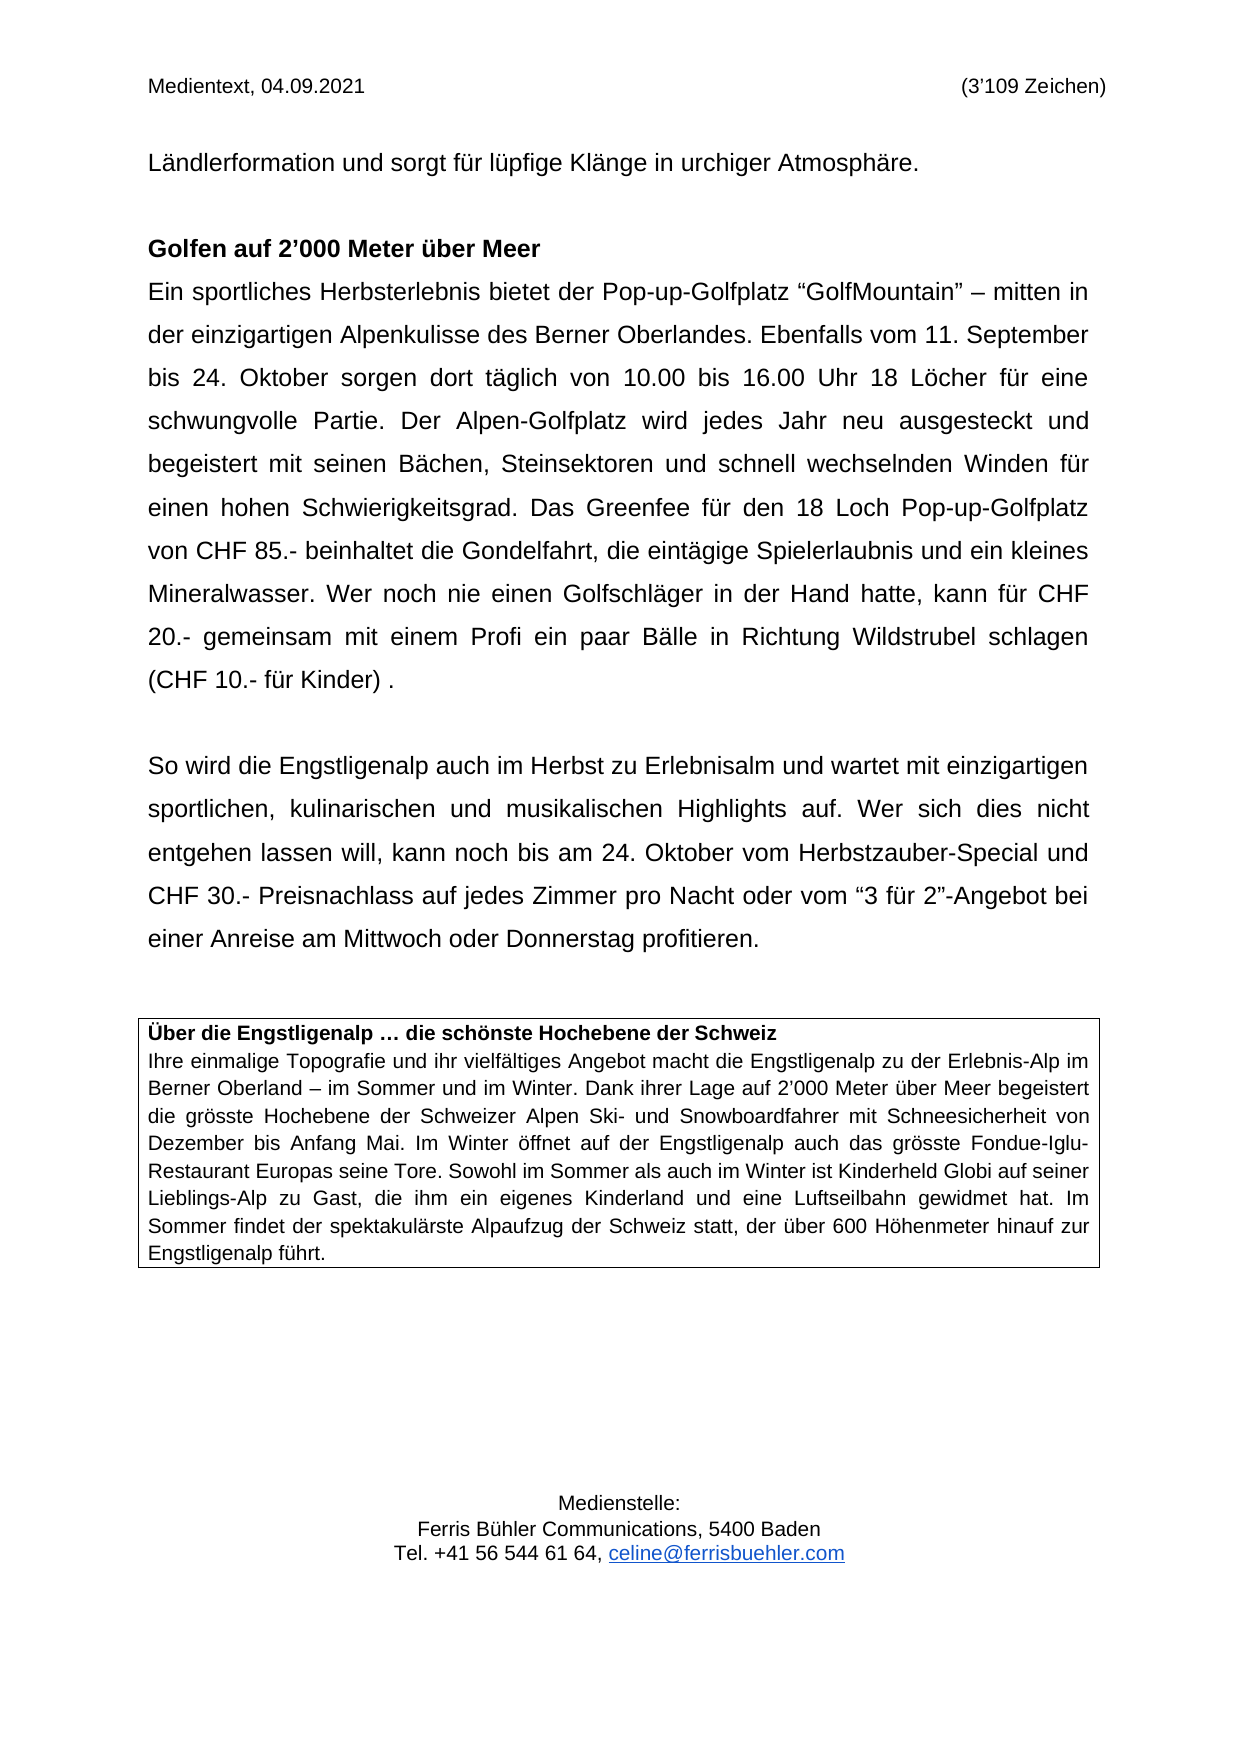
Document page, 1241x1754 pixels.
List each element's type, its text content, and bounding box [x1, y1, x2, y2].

text Über die Engstligenalp … die schönste Hochebene der Schweiz [139, 1019, 1099, 1045]
text Ein sportliches Herbsterlebnis bietet der Pop-up-Golfplatz “GolfMountain” – mitten in der einzigartigen Alpenkulisse des Berner Oberlandes. Ebenfalls vom 11. September bis 24. Oktober sorgen dort täglich von 10.00 bis 16.00 Uhr 18 Löcher für eine schwungvolle Partie. Der Alpen-Golfplatz wird jedes Jahr neu ausgesteckt und begeistert mit seinen Bächen, Steinsektoren und schnell wechselnden Winden für einen hohen Schwierigkeitsgrad. Das Greenfee für den 18 Loch Pop-up-Golfplatz von CHF 85.- beinhaltet die Gondelfahrt, die eintägige Spielerlaubnis und ein kleines Mineralwasser. Wer noch nie einen Golfschläger in der Hand hatte, kann für CHF 20.- gemeinsam mit einem Profi ein paar Bälle in Richtung Wildstrubel schlagen (CHF 10.- für Kinder) . [148, 277, 1091, 694]
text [148, 148, 1091, 176]
text Golfen auf 2’000 Meter über Meer [148, 234, 1091, 263]
text So wird die Engstligenalp auch im Herbst zu Erlebnisalm und wartet mit einzigartigen sportlichen, kulinarischen und musikalischen Highlights auf. Wer sich dies nicht entgehen lassen will, kann noch bis am 24. Oktober vom Herbstzauber-Special und CHF 30.- Preisnachlass auf jedes Zimmer pro Nacht oder vom “3 für 2”-Angebot bei einer Anreise am Mittwoch oder Donnerstag profitieren. [148, 751, 1091, 953]
text Ihre einmalige Topografie und ihr vielfältiges Angebot macht die Engstligenalp zu der Erlebnis-Alp im Berner Oberland – im Sommer und im Winter. Dank ihrer Lage auf 2’000 Meter über Meer begeistert die grösste Hochebene der Schweizer Alpen Ski- und Snowboardfahrer mit Schneesicherheit von Dezember bis Anfang Mai. Im Winter öffnet auf der Engstligenalp auch das grösste Fondue-Iglu-Restaurant Europas seine Tore. Sowohl im Sommer als auch im Winter ist Kinderheld Globi auf seiner Lieblings-Alp zu Gast, die ihm ein eigenes Kinderland und eine Luftseilbahn gewidmet hat. Im Sommer findet der spektakulärste Alpaufzug der Schweiz statt, der über 600 Höhenmeter hinauf zur Engstligenalp führt. [139, 1046, 1099, 1267]
